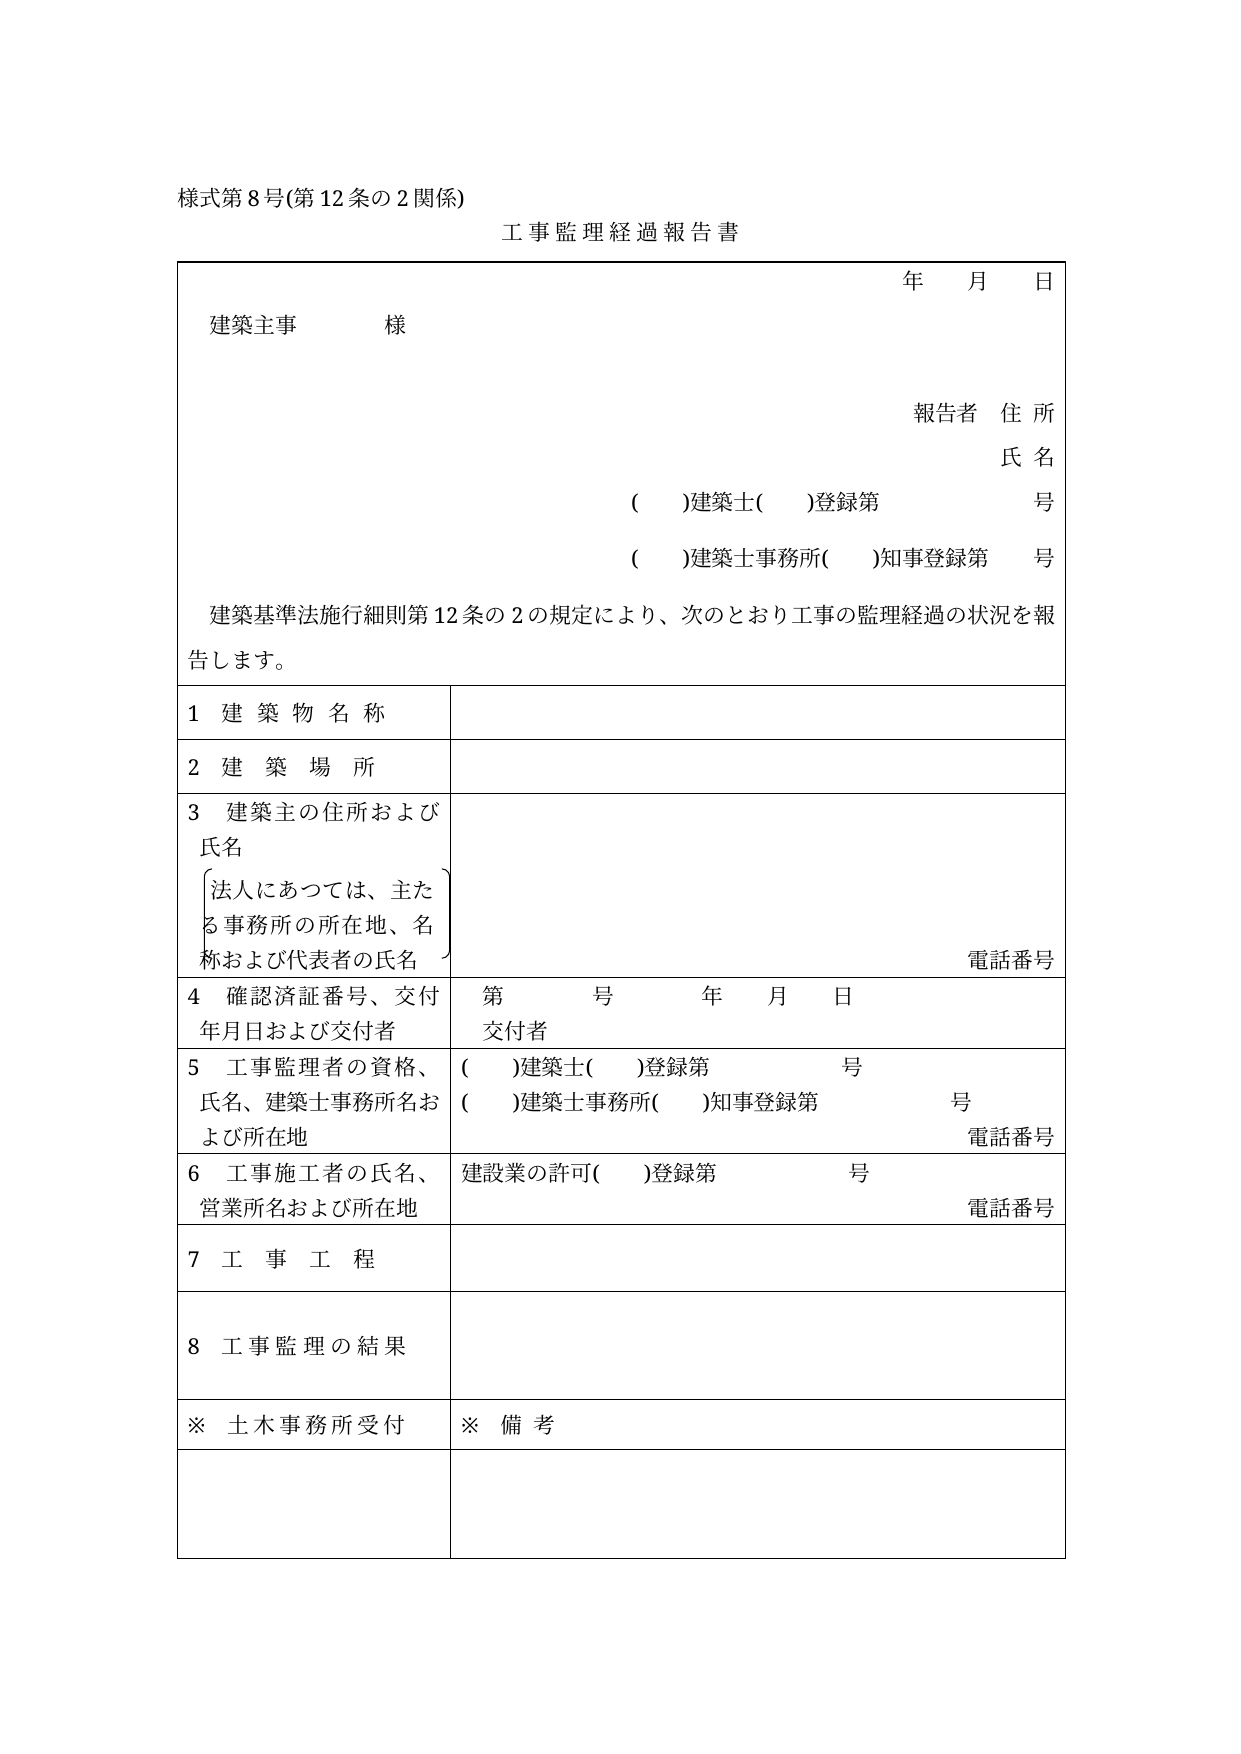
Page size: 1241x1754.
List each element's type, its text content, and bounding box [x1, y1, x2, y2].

table_cell 7 工事工程 [178, 1225, 450, 1291]
table_cell 1 建築物名称 [178, 686, 450, 739]
table_cell 2 建築場所 [178, 740, 450, 793]
table_cell 8 工事監理の結果 [178, 1292, 450, 1399]
text 様式第8号(第12条の2関係) [177, 179, 1063, 214]
table_cell [451, 740, 1065, 793]
table_cell [451, 1225, 1065, 1291]
table_cell [451, 1292, 1065, 1399]
table_cell 4 確認済証番号、交付年月日および交付者 [178, 978, 450, 1047]
table_cell [451, 1450, 1065, 1557]
text 工事監理経過報告書 [177, 214, 1063, 249]
table_cell 電話番号 [451, 794, 1065, 977]
table_cell ※ 土木事務所受付 [178, 1400, 450, 1449]
table_header 年 月 日 建築主事 様 報告者 住所 氏名 ( )建築士( )登録第 号 ( )建築士事務所( )知事登録第 号 建築基準法施行細則第12条の2の規定により、次のとおり工事の監理経過の状況を報告します。 [178, 263, 1065, 684]
table_cell 6 工事施工者の氏名、営業所名および所在地 [178, 1154, 450, 1224]
table_cell 第 号 年 月 日 交付者 [451, 978, 1065, 1047]
table_cell ( )建築士( )登録第 号 ( )建築士事務所( )知事登録第 号 電話番号 [451, 1049, 1065, 1153]
table_cell 3 建築主の住所および氏名 法人にあつては、主たる事務所の所在地、名称および代表者の氏名 [178, 794, 450, 977]
table_cell ※ 備考 [451, 1400, 1065, 1449]
table_cell [178, 1450, 450, 1557]
table_cell 5 工事監理者の資格、氏名、建築士事務所名および所在地 [178, 1049, 450, 1153]
table_cell 建設業の許可( )登録第 号 電話番号 [451, 1154, 1065, 1224]
table_cell [451, 686, 1065, 739]
